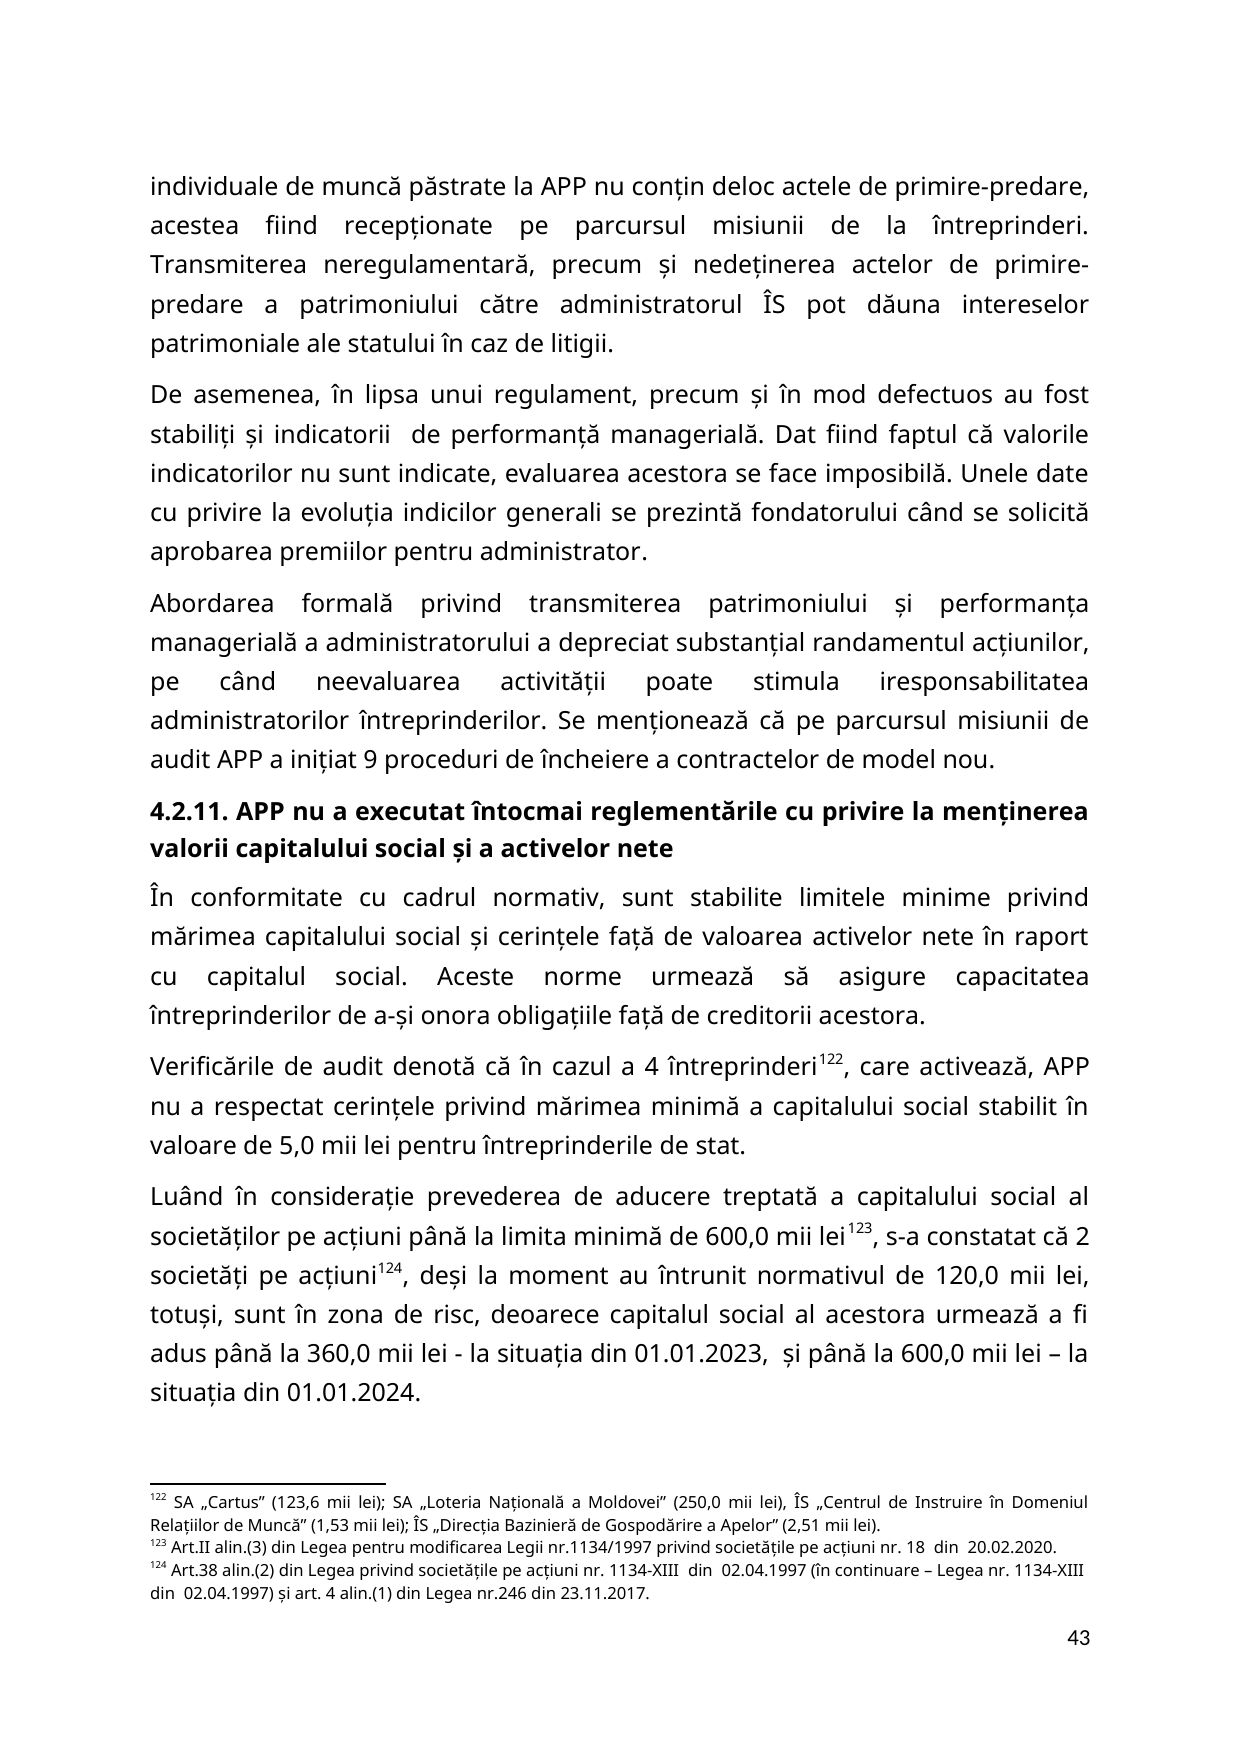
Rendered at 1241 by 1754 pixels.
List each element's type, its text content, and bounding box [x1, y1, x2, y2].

list Verificările de audit denotă că în cazul a 4 întreprinderi, care activează, APP nu a respectat cerințele privind mărimea minimă a capitalului social stabilit în valoare de 5,0 mii lei pentru întreprinderile de stat. [150, 1049, 1090, 1161]
list Abordarea formală privind transmiterea patrimoniului și performanța managerială a administratorului a depreciat substanțial randamentul acțiunilor, pe când neevaluarea activității poate stimula iresponsabilitatea administratorilor întreprinderilor. Se menționează că pe parcursul misiunii de audit APP a inițiat 9 proceduri de încheiere a contractelor de model nou. [150, 585, 1090, 776]
list Luând în considerație prevederea de aducere treptată a capitalului social al societăților pe acțiuni până la limita minimă de 600,0 mii lei, s-a constatat că 2 societăți pe acțiuni, deși la moment au întrunit normativul de 120,0 mii lei, totuși, sunt în zona de risc, deoarece capitalul social al acestora urmează a fi adus până la 360,0 mii lei - la situația din 01.01.2023, și până la 600,0 mii lei – la situația din 01.01.2024. [150, 1179, 1090, 1409]
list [150, 169, 1090, 359]
list De asemenea, în lipsa unui regulament, precum și în mod defectuos au fost stabiliți și indicatorii de performanță managerială. Dat fiind faptul că valorile indicatorilor nu sunt indicate, evaluarea acestora se face imposibilă. Unele date cu privire la evoluția indicilor generali se prezintă fondatorului când se solicită aprobarea premiilor pentru administrator. [150, 377, 1090, 568]
list În conformitate cu cadrul normativ, sunt stabilite limitele minime privind mărimea capitalului social și cerințele față de valoarea activelor nete în raport cu capitalul social. Aceste norme urmează să asigure capacitatea întreprinderilor de a-și onora obligațiile față de creditorii acestora. [150, 880, 1090, 1031]
subtitle 4.2.11. APP nu a executat întocmai reglementările cu privire la menținerea valorii capitalului social și a activelor nete [150, 794, 1090, 864]
